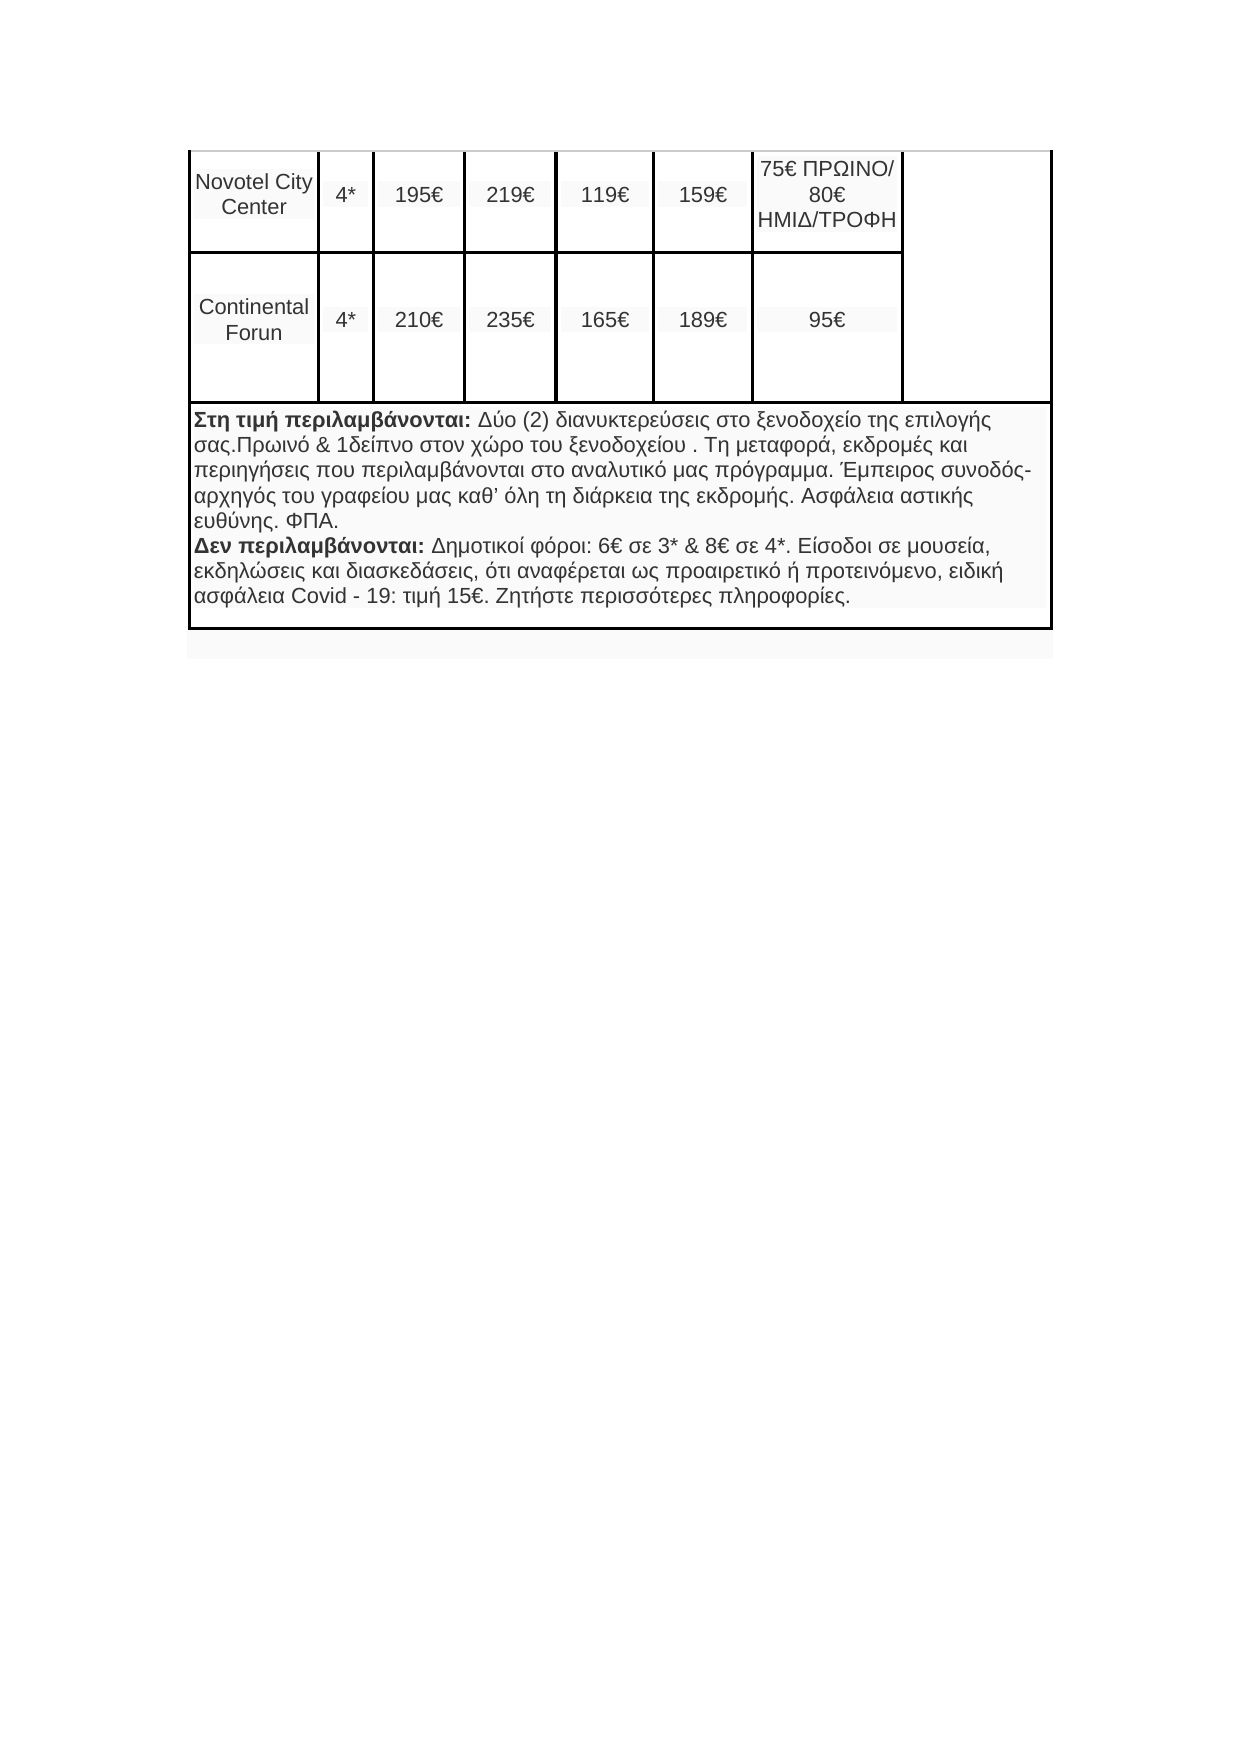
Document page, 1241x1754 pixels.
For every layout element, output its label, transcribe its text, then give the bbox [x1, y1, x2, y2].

table_cell 95€ [754, 254, 901, 401]
table_cell 195€ [375, 152, 463, 251]
table_cell 159€ [655, 152, 751, 251]
table_cell Στη τιμή περιλαμβάνονται: Δύο (2) διανυκτερεύσεις στο ξενοδοχείο της επιλογής σας.Πρωινό & 1δείπνο στον χώρο του ξενοδοχείου . Τη μεταφορά, εκδρομές και περιηγήσεις που περιλαμβάνονται στο αναλυτικό μας πρόγραμμα. Έμπειρος συνοδός-αρχηγός του γραφείου μας καθ’ όλη τη διάρκεια της εκδρομής. Ασφάλεια αστικής ευθύνης. ΦΠΑ. Δεν περιλαμβάνονται: Δημοτικοί φόροι: 6€ σε 3* & 8€ σε 4*. Είσοδοι σε μουσεία, εκδηλώσεις και διασκεδάσεις, ότι αναφέρεται ως προαιρετικό ή προτεινόμενο, ειδική ασφάλεια Covid - 19: τιμή 15€. Ζητήστε περισσότερες πληροφορίες. [191, 404, 1050, 627]
table_cell 189€ [655, 254, 751, 401]
table_cell 210€ [375, 254, 463, 401]
table_cell 235€ [466, 254, 554, 401]
table_cell 4* [320, 152, 372, 251]
table_cell Continental Forun [191, 254, 317, 401]
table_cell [754, 152, 901, 251]
table_cell 165€ [558, 254, 652, 401]
table_cell Novotel City Center [191, 152, 317, 251]
table_cell 119€ [558, 152, 652, 251]
table_cell 219€ [466, 152, 554, 251]
table_cell 4* [320, 254, 372, 401]
